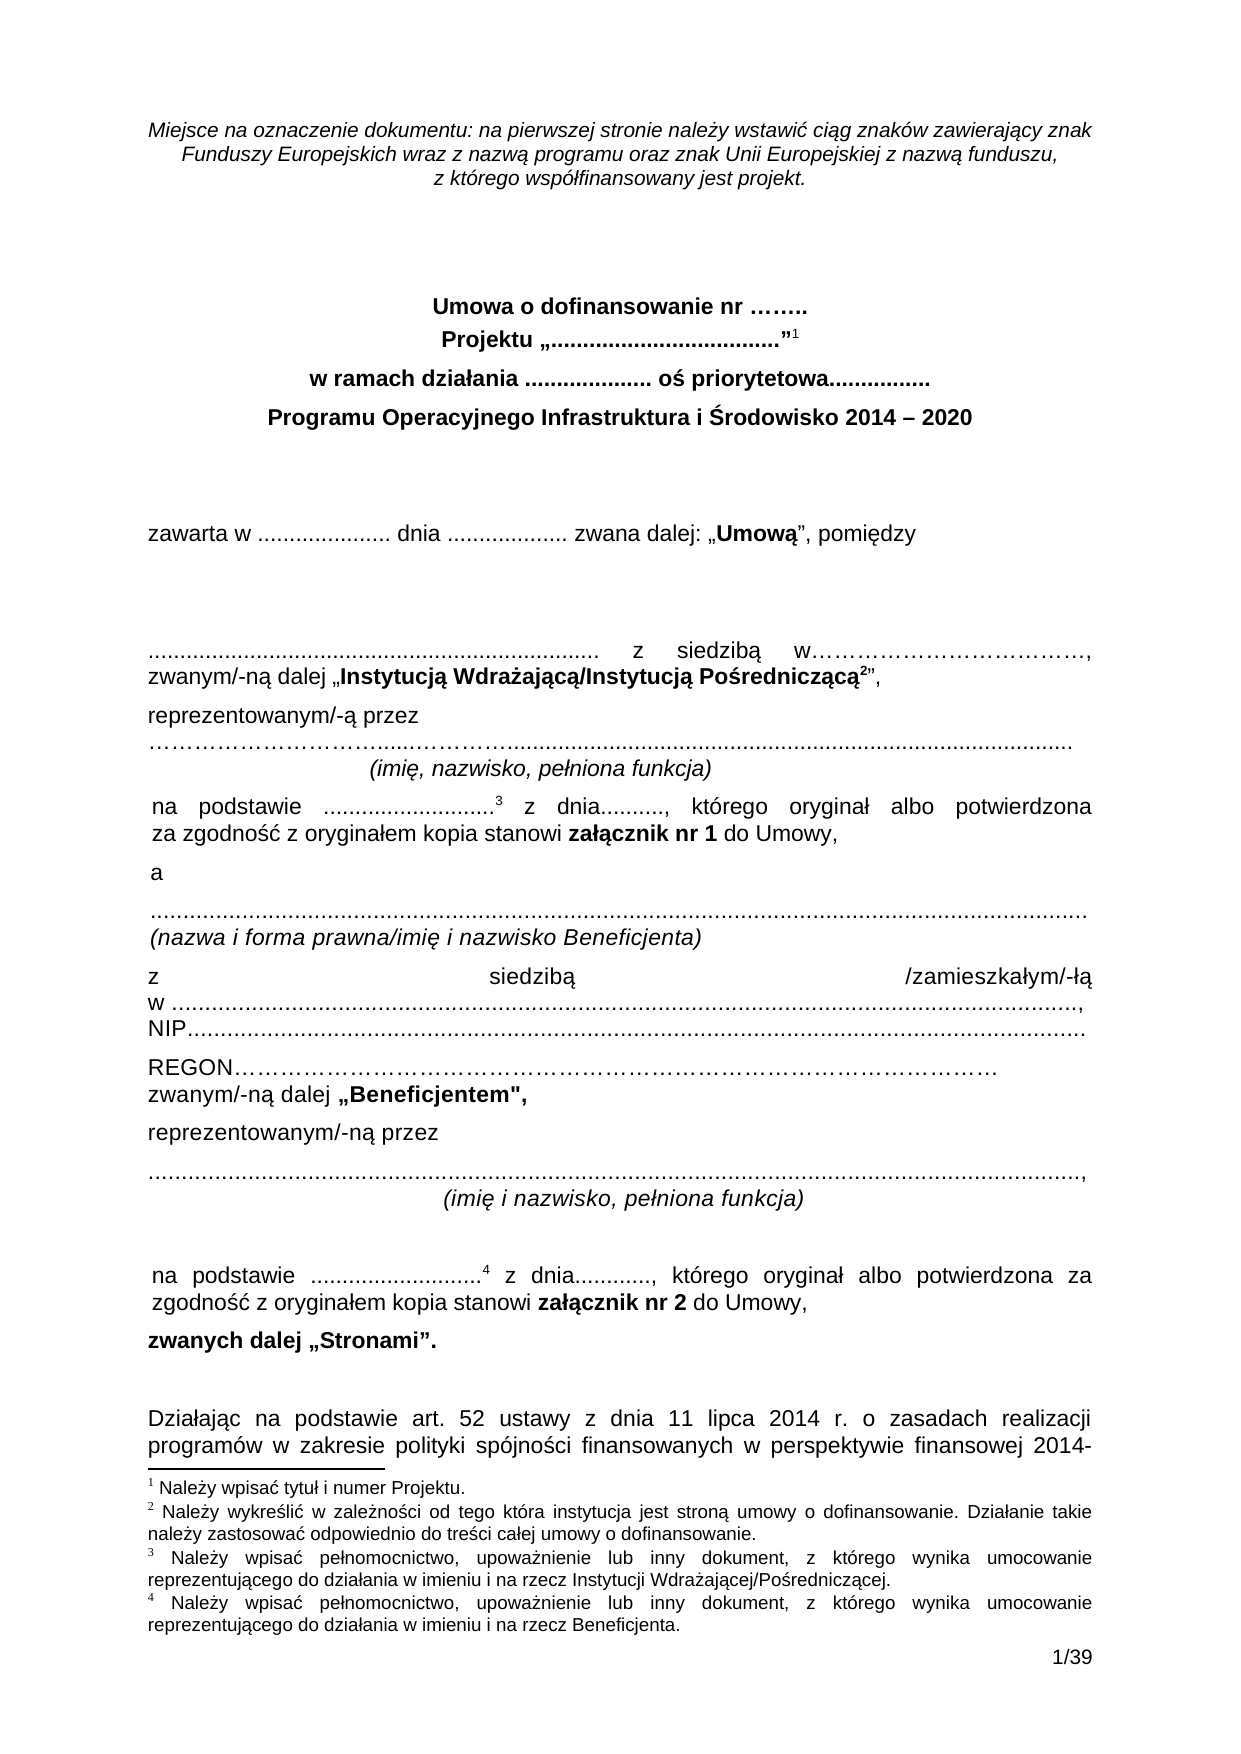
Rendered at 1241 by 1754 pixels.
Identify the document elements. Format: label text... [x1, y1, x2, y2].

title Umowa o dofinansowanie nr …….. [148, 293, 1092, 319]
text reprezentowanym/-ną przez [148, 1119, 1092, 1146]
text REGON……………………………………………………………………………………… zwanym/-ną dalej „Beneficjentem", [148, 1054, 1092, 1107]
text a [150, 858, 1092, 885]
title Projektu „....................................” [148, 326, 1092, 352]
text z siedzibą /zamieszkałym/-łą w ........................................................................................................................................, NIP....................................................................................................................................... [148, 963, 1092, 1042]
text Miejsce na oznaczenie dokumentu: na pierwszej stronie należy wstawić ciąg znaków zawierający znak Funduszy Europejskich wraz z nazwą programu oraz znak Unii Europejskiej z nazwą funduszu, z którego współfinansowany jest projekt. [148, 118, 1092, 190]
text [148, 1405, 1092, 1458]
text ............................................................................................................................................, (imię i nazwisko, pełniona funkcja) [148, 1158, 1092, 1211]
text ....................................................................... z siedzibą w………………………………, zwanym/-ną dalej „Instytucją Wdrażającą/Instytucją Pośredniczącą”, [148, 637, 1092, 689]
text na podstawie ........................... z dnia.........., którego oryginał albo potwierdzona za zgodność z oryginałem kopia stanowi załącznik nr 1 do Umowy, [152, 793, 1092, 846]
text reprezentowanym/-ą przez …………………………......…………......................................................................................... (imię, nazwisko, pełniona funkcja) [148, 702, 1092, 781]
text ............................................................................................................................................... (nazwa i forma prawna/imię i nazwisko Beneficjenta) [150, 897, 1092, 950]
title Programu Operacyjnego Infrastruktura i Środowisko 2014 – 2020 [148, 403, 1092, 430]
title w ramach działania .................... oś priorytetowa................ [148, 364, 1092, 391]
title zwanych dalej „Stronami”. [148, 1327, 1092, 1354]
text zawarta w ..................... dnia ................... zwana dalej: „Umową”, pomiędzy [148, 520, 1092, 546]
text na podstawie ........................... z dnia............, którego oryginał albo potwierdzona za zgodność z oryginałem kopia stanowi załącznik nr 2 do Umowy, [152, 1262, 1092, 1315]
